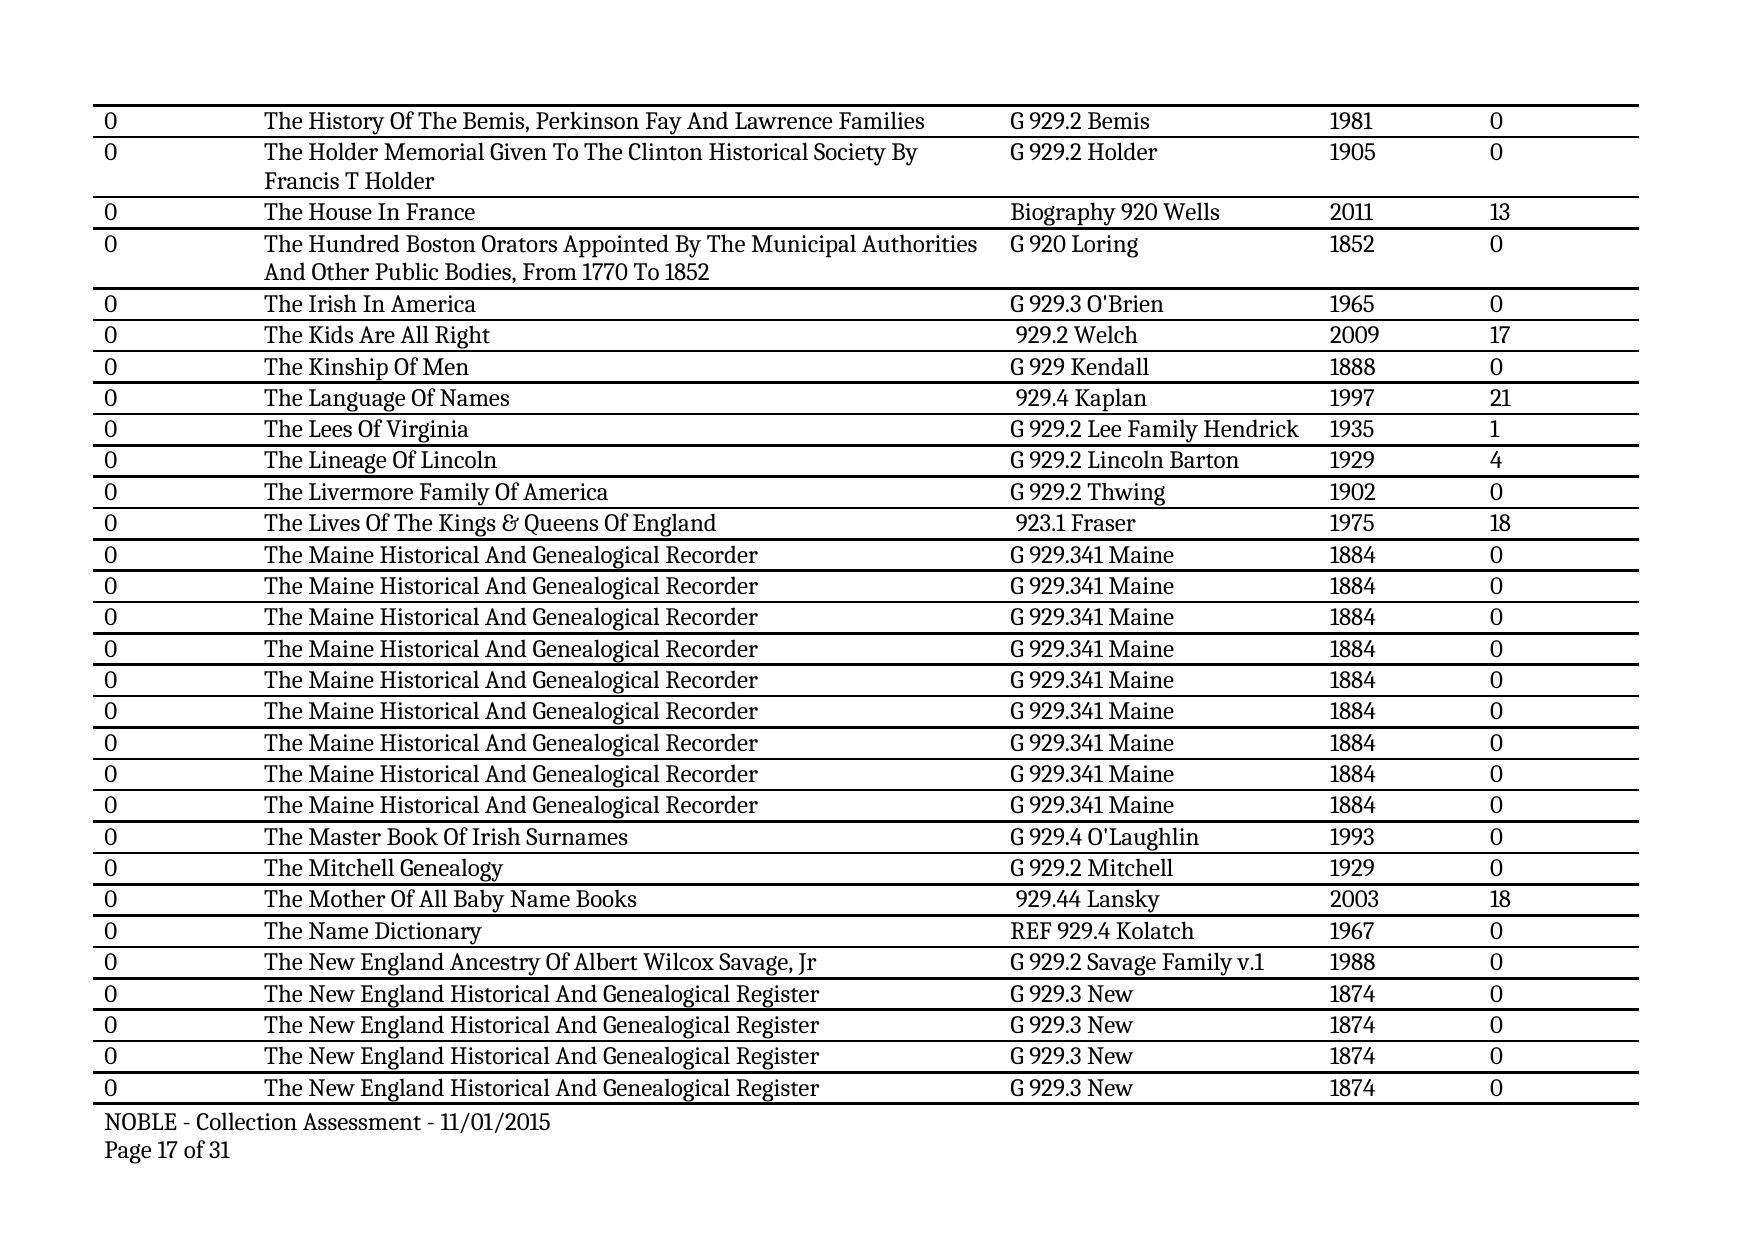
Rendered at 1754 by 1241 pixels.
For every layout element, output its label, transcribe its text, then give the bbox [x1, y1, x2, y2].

table_cell 1929 [1319, 854, 1478, 883]
table_cell 1884 [1319, 572, 1478, 601]
table_cell G 929.341 Maine [999, 541, 1319, 569]
table_cell The History Of The Bemis, Perkinson Fay And Lawrence Families [253, 107, 999, 136]
table_cell 1997 [1319, 384, 1478, 412]
table_cell 18 [1479, 886, 1638, 914]
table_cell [253, 1011, 999, 1039]
table_cell 0 [1479, 230, 1638, 287]
table_cell G 920 Loring [999, 230, 1319, 287]
table_cell 1884 [1319, 791, 1478, 820]
table_cell G 929.341 Maine [999, 760, 1319, 789]
table_cell The Holder Memorial Given To The Clinton Historical Society By Francis T Holder [253, 138, 999, 196]
table_cell 0 [93, 1042, 253, 1071]
table_cell 1988 [1319, 948, 1478, 977]
table_cell 0 [1479, 138, 1638, 196]
table_cell 0 [1479, 1011, 1638, 1039]
table_cell 0 [93, 572, 253, 601]
table_cell The Maine Historical And Genealogical Recorder [253, 791, 999, 820]
table_cell 21 [1479, 384, 1638, 412]
table_cell 0 [93, 823, 253, 851]
table_cell 0 [1479, 823, 1638, 851]
table_cell The Hundred Boston Orators Appointed By The Municipal Authorities And Other Public Bodies, From 1770 To 1852 [253, 230, 999, 287]
table_cell G 929.3 New [999, 1042, 1319, 1071]
table_cell 1993 [1319, 823, 1478, 851]
table_cell 1874 [1319, 1042, 1478, 1071]
table_cell 0 [1479, 290, 1638, 318]
table_cell 1852 [1319, 230, 1478, 287]
table_cell 0 [93, 948, 253, 977]
table_cell The Mitchell Genealogy [253, 854, 999, 883]
table_cell 0 [93, 603, 253, 632]
table_cell 1884 [1319, 635, 1478, 663]
table_cell 1902 [1319, 478, 1478, 507]
table_cell 0 [1479, 107, 1638, 136]
table_cell 929.44 Lansky [999, 886, 1319, 914]
table_cell The Kinship Of Men [253, 352, 999, 381]
table_cell 2011 [1319, 198, 1478, 227]
table_cell 0 [93, 352, 253, 381]
table_cell 0 [93, 980, 253, 1008]
table_cell 2009 [1319, 321, 1478, 350]
table_cell 0 [93, 697, 253, 726]
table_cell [253, 1074, 999, 1102]
table_cell G 929.341 Maine [999, 666, 1319, 695]
table_cell 0 [93, 198, 253, 227]
table_cell 0 [1479, 635, 1638, 663]
table_cell 0 [93, 1074, 253, 1102]
table_cell The Maine Historical And Genealogical Recorder [253, 666, 999, 695]
table_cell 0 [93, 415, 253, 444]
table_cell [253, 1042, 999, 1071]
table_cell G 929.2 Bemis [999, 107, 1319, 136]
table_cell G 929 Kendall [999, 352, 1319, 381]
table_cell G 929.341 Maine [999, 791, 1319, 820]
table_cell 0 [93, 478, 253, 507]
table_cell 1884 [1319, 541, 1478, 569]
table_cell 0 [93, 107, 253, 136]
table_cell G 929.2 Lee Family Hendrick [999, 415, 1319, 444]
table_cell G 929.341 Maine [999, 603, 1319, 632]
table_cell 0 [93, 138, 253, 196]
table_cell The Maine Historical And Genealogical Recorder [253, 541, 999, 569]
table_cell G 929.2 Mitchell [999, 854, 1319, 883]
table_cell The Livermore Family Of America [253, 478, 999, 507]
table_cell 0 [1479, 791, 1638, 820]
table_cell 0 [1479, 572, 1638, 601]
table_cell The Maine Historical And Genealogical Recorder [253, 603, 999, 632]
table_cell 0 [93, 635, 253, 663]
table_cell The Mother Of All Baby Name Books [253, 886, 999, 914]
table_cell The House In France [253, 198, 999, 227]
table_cell 1 [1479, 415, 1638, 444]
table_cell G 929.341 Maine [999, 635, 1319, 663]
table_cell 4 [1479, 447, 1638, 475]
table_cell The Language Of Names [253, 384, 999, 412]
table_cell G 929.2 Lincoln Barton [999, 447, 1319, 475]
table_cell 0 [93, 230, 253, 287]
table_cell The Master Book Of Irish Surnames [253, 823, 999, 851]
table_cell The Maine Historical And Genealogical Recorder [253, 760, 999, 789]
table_cell The Maine Historical And Genealogical Recorder [253, 697, 999, 726]
table_cell 1884 [1319, 729, 1478, 757]
table_cell The Lives Of The Kings & Queens Of England [253, 509, 999, 538]
table_cell 0 [93, 760, 253, 789]
table_cell G 929.341 Maine [999, 729, 1319, 757]
table_cell 0 [93, 541, 253, 569]
table_cell 0 [1479, 760, 1638, 789]
table_cell 0 [93, 509, 253, 538]
table_cell 0 [1479, 352, 1638, 381]
table_cell G 929.2 Thwing [999, 478, 1319, 507]
table_cell 0 [1479, 729, 1638, 757]
table_cell REF 929.4 Kolatch [999, 917, 1319, 946]
table_cell The New England Historical And Genealogical Register [253, 980, 999, 1008]
table_cell 13 [1479, 198, 1638, 227]
table_cell 0 [93, 447, 253, 475]
table_cell G 929.4 O'Laughlin [999, 823, 1319, 851]
table_cell 1905 [1319, 138, 1478, 196]
table_cell The Lineage Of Lincoln [253, 447, 999, 475]
table_cell 0 [1479, 854, 1638, 883]
table_cell 0 [93, 917, 253, 946]
table_cell 0 [93, 321, 253, 350]
table_cell 1874 [1319, 980, 1478, 1008]
table_cell 17 [1479, 321, 1638, 350]
table_cell The Kids Are All Right [253, 321, 999, 350]
table_cell 0 [93, 384, 253, 412]
table_cell The Maine Historical And Genealogical Recorder [253, 729, 999, 757]
table_cell The Name Dictionary [253, 917, 999, 946]
table_cell 1874 [1319, 1011, 1478, 1039]
table_cell 1884 [1319, 697, 1478, 726]
table_cell 0 [93, 729, 253, 757]
table_cell 929.4 Kaplan [999, 384, 1319, 412]
table_cell 0 [1479, 980, 1638, 1008]
table_cell 0 [93, 886, 253, 914]
table_cell The Maine Historical And Genealogical Recorder [253, 572, 999, 601]
table_cell The Irish In America [253, 290, 999, 318]
table_cell 1884 [1319, 666, 1478, 695]
table_cell G 929.3 O'Brien [999, 290, 1319, 318]
table_cell The Lees Of Virginia [253, 415, 999, 444]
table_cell 18 [1479, 509, 1638, 538]
table_cell 1884 [1319, 760, 1478, 789]
table_cell 1874 [1319, 1074, 1478, 1102]
table_cell The Maine Historical And Genealogical Recorder [253, 635, 999, 663]
table_cell 0 [1479, 541, 1638, 569]
table_cell 0 [1479, 697, 1638, 726]
table_cell 1967 [1319, 917, 1478, 946]
table_cell 1981 [1319, 107, 1478, 136]
table_cell 1884 [1319, 603, 1478, 632]
table_cell G 929.341 Maine [999, 697, 1319, 726]
table_cell 0 [93, 1011, 253, 1039]
table_cell 0 [1479, 478, 1638, 507]
table_cell Biography 920 Wells [999, 198, 1319, 227]
table_cell 1965 [1319, 290, 1478, 318]
table_cell 0 [1479, 1042, 1638, 1071]
table_cell G 929.3 New [999, 1011, 1319, 1039]
table_cell 0 [1479, 948, 1638, 977]
table_cell 0 [93, 666, 253, 695]
table_cell The New England Ancestry Of Albert Wilcox Savage, Jr [253, 948, 999, 977]
table_cell 2003 [1319, 886, 1478, 914]
table_cell 0 [1479, 666, 1638, 695]
table_cell 1935 [1319, 415, 1478, 444]
table_cell G 929.341 Maine [999, 572, 1319, 601]
table_cell 929.2 Welch [999, 321, 1319, 350]
table_cell 0 [93, 854, 253, 883]
table_cell G 929.2 Savage Family v.1 [999, 948, 1319, 977]
table_cell 0 [1479, 603, 1638, 632]
table_cell 1975 [1319, 509, 1478, 538]
table_cell 0 [1479, 1074, 1638, 1102]
table_cell 1888 [1319, 352, 1478, 381]
table_cell 0 [93, 290, 253, 318]
table_cell 0 [93, 791, 253, 820]
table_cell G 929.2 Holder [999, 138, 1319, 196]
table_cell 1929 [1319, 447, 1478, 475]
table_cell G 929.3 New [999, 1074, 1319, 1102]
table_cell G 929.3 New [999, 980, 1319, 1008]
table_cell 0 [1479, 917, 1638, 946]
table_cell 923.1 Fraser [999, 509, 1319, 538]
